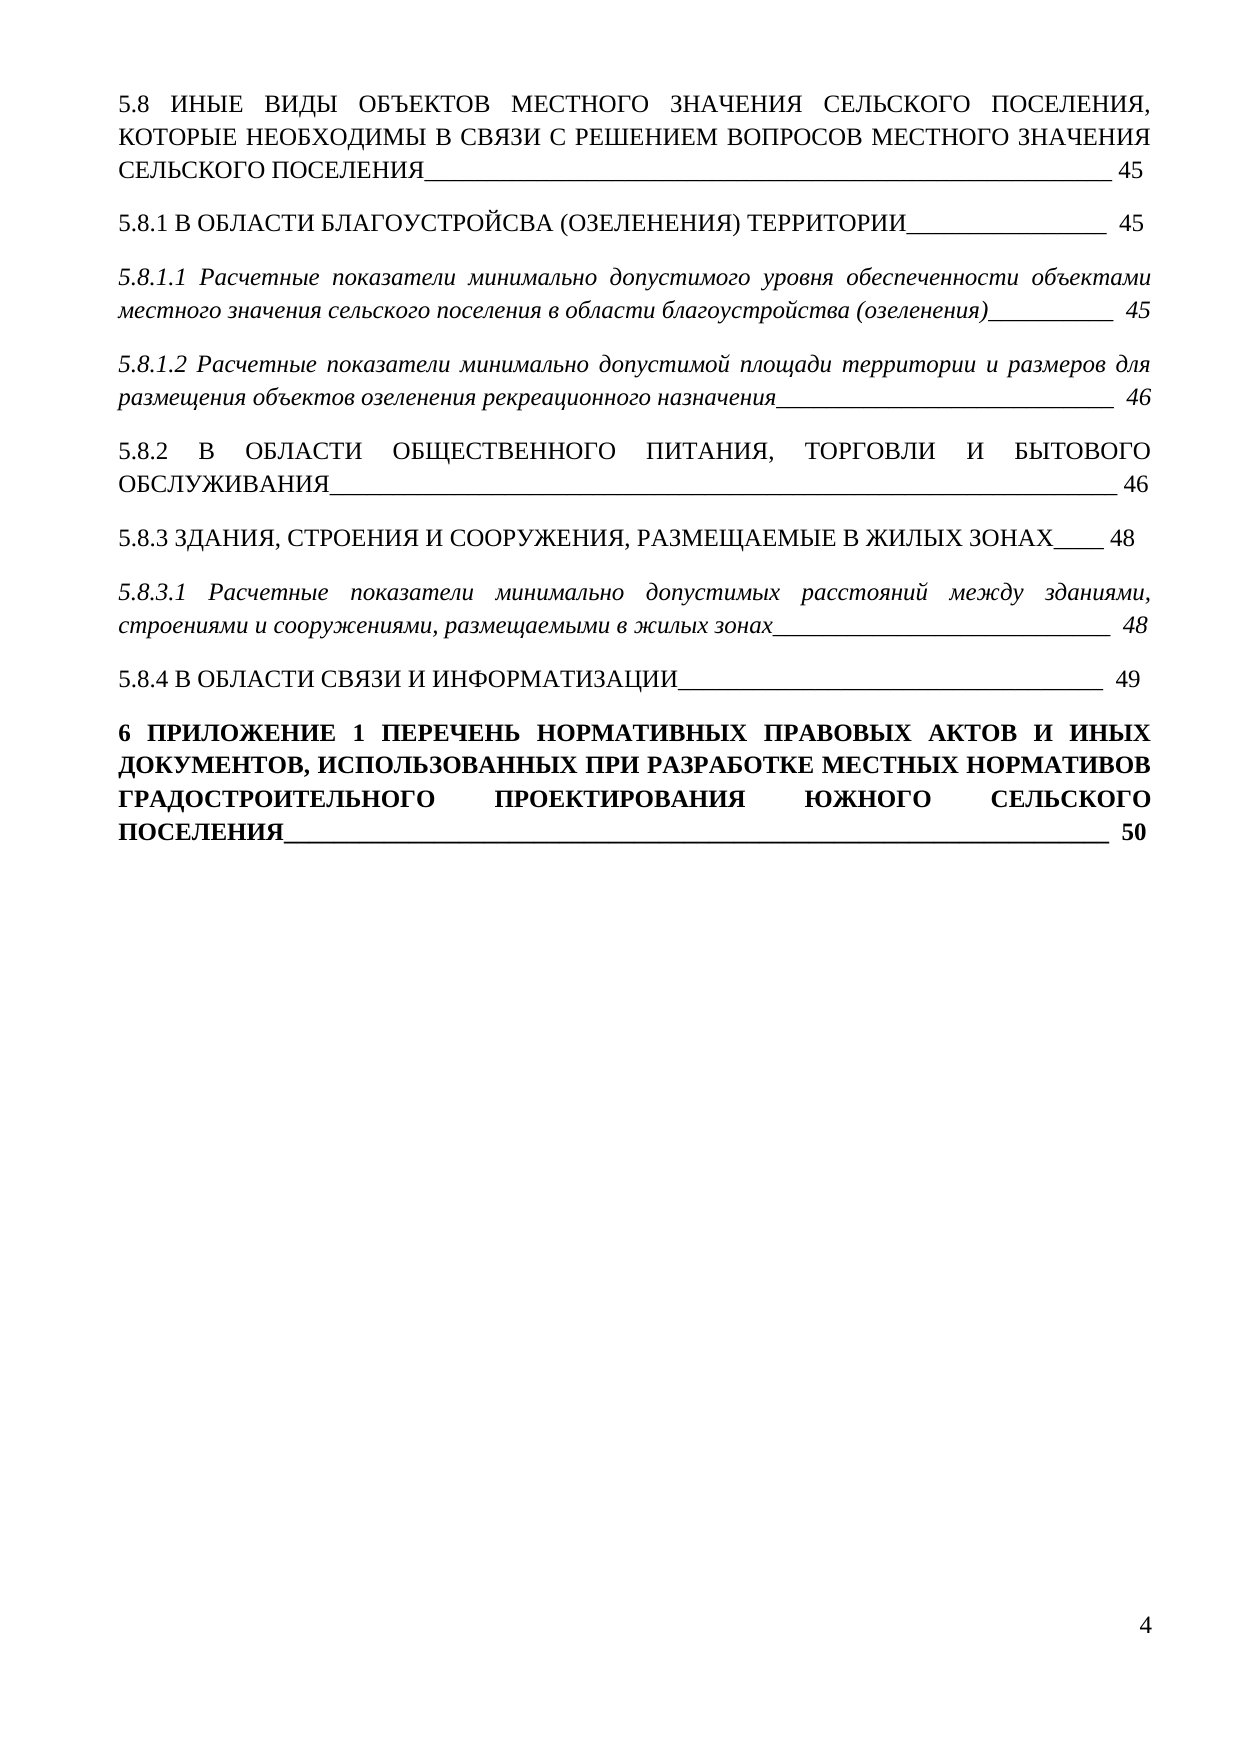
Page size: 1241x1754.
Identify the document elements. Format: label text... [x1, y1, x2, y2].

text 5.8.1.2 Расчетные показатели минимально допустимой площади территории и размеров для размещения объектов озеленения рекреационного назначения___________________________ 46 [118, 349, 1152, 411]
text 5.8.1.1 Расчетные показатели минимально допустимого уровня обеспеченности объектами местного значения сельского поселения в области благоустройства (озеленения)__________ 45 [118, 262, 1152, 324]
text 5.8.1 В ОБЛАСТИ БЛАГОУСТРОЙСВА (ОЗЕЛЕНЕНИЯ) ТЕРРИТОРИИ________________ 45 [118, 208, 1152, 237]
text 5.8.3 ЗДАНИЯ, СТРОЕНИЯ И СООРУЖЕНИЯ, РАЗМЕЩАЕМЫЕ В ЖИЛЫХ ЗОНАХ____ 48 [118, 523, 1152, 552]
text 5.8.3.1 Расчетные показатели минимально допустимых расстояний между зданиями, строениями и сооружениями, размещаемыми в жилых зонах___________________________ 48 [118, 577, 1152, 639]
text 5.8 ИНЫЕ ВИДЫ ОБЪЕКТОВ МЕСТНОГО ЗНАЧЕНИЯ СЕЛЬСКОГО ПОСЕЛЕНИЯ, КОТОРЫЕ НЕОБХОДИМЫ В СВЯЗИ С РЕШЕНИЕМ ВОПРОСОВ МЕСТНОГО ЗНАЧЕНИЯ СЕЛЬСКОГО ПОСЕЛЕНИЯ_______________________________________________________ 45 [118, 89, 1152, 183]
text 5.8.2 В ОБЛАСТИ ОБЩЕСТВЕННОГО ПИТАНИЯ, ТОРГОВЛИ И БЫТОВОГО ОБСЛУЖИВАНИЯ_______________________________________________________________ 46 [118, 436, 1152, 498]
text 5.8.4 В ОБЛАСТИ СВЯЗИ И ИНФОРМАТИЗАЦИИ__________________________________ 49 [118, 664, 1152, 692]
text 6 ПРИЛОЖЕНИЕ 1 ПЕРЕЧЕНЬ НОРМАТИВНЫХ ПРАВОВЫХ АКТОВ И ИНЫХ ДОКУМЕНТОВ, ИСПОЛЬЗОВАННЫХ ПРИ РАЗРАБОТКЕ МЕСТНЫХ НОРМАТИВОВ ГРАДОСТРОИТЕЛЬНОГО ПРОЕКТИРОВАНИЯ ЮЖНОГО СЕЛЬСКОГО ПОСЕЛЕНИЯ__________________________________________________________________ 50 [118, 718, 1152, 845]
